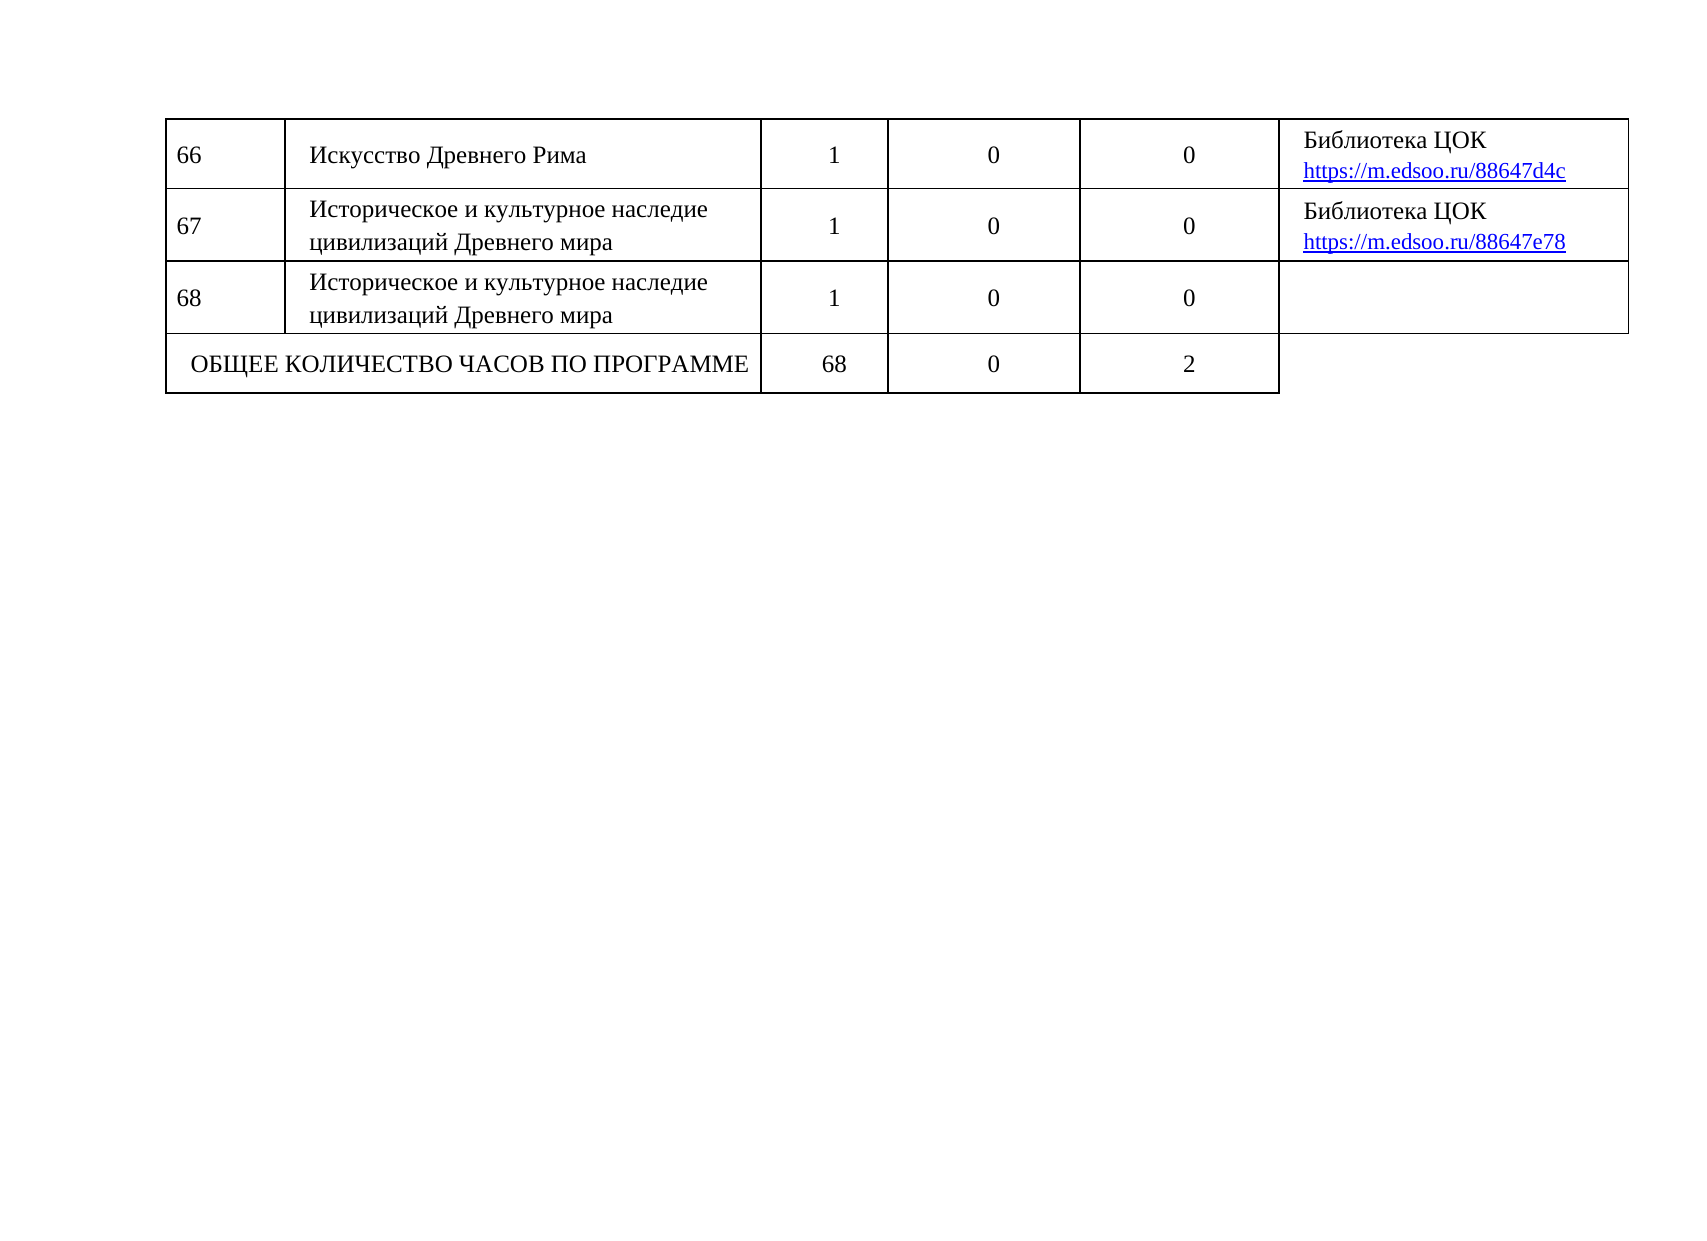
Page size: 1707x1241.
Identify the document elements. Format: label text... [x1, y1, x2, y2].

table_cell Историческое и культурное наследие цивилизаций Древнего мира [286, 189, 760, 260]
table_cell [1280, 262, 1628, 332]
table_cell Искусство Древнего Рима [286, 120, 760, 188]
table_cell 0 [1081, 262, 1278, 332]
table_cell 66 [167, 120, 284, 188]
table_cell ОБЩЕЕ КОЛИЧЕСТВО ЧАСОВ ПО ПРОГРАММЕ [167, 334, 760, 392]
table_cell 2 [1081, 334, 1278, 392]
table_cell Историческое и культурное наследие цивилизаций Древнего мира [286, 262, 760, 332]
table_cell 67 [167, 189, 284, 260]
table_cell 0 [889, 262, 1079, 332]
table_cell 0 [1081, 120, 1278, 188]
table_cell 0 [889, 120, 1079, 188]
table_cell Библиотека ЦОК https://m.edsoo.ru/88647d4c [1280, 120, 1628, 188]
table_cell 0 [889, 189, 1079, 260]
table_cell 68 [167, 262, 284, 332]
table_cell 1 [762, 120, 887, 188]
table_cell 1 [762, 262, 887, 332]
table_cell 68 [762, 334, 887, 392]
table_cell Библиотека ЦОК https://m.edsoo.ru/88647e78 [1280, 189, 1628, 260]
table_cell 0 [889, 334, 1079, 392]
table_cell 0 [1081, 189, 1278, 260]
table_cell 1 [762, 189, 887, 260]
